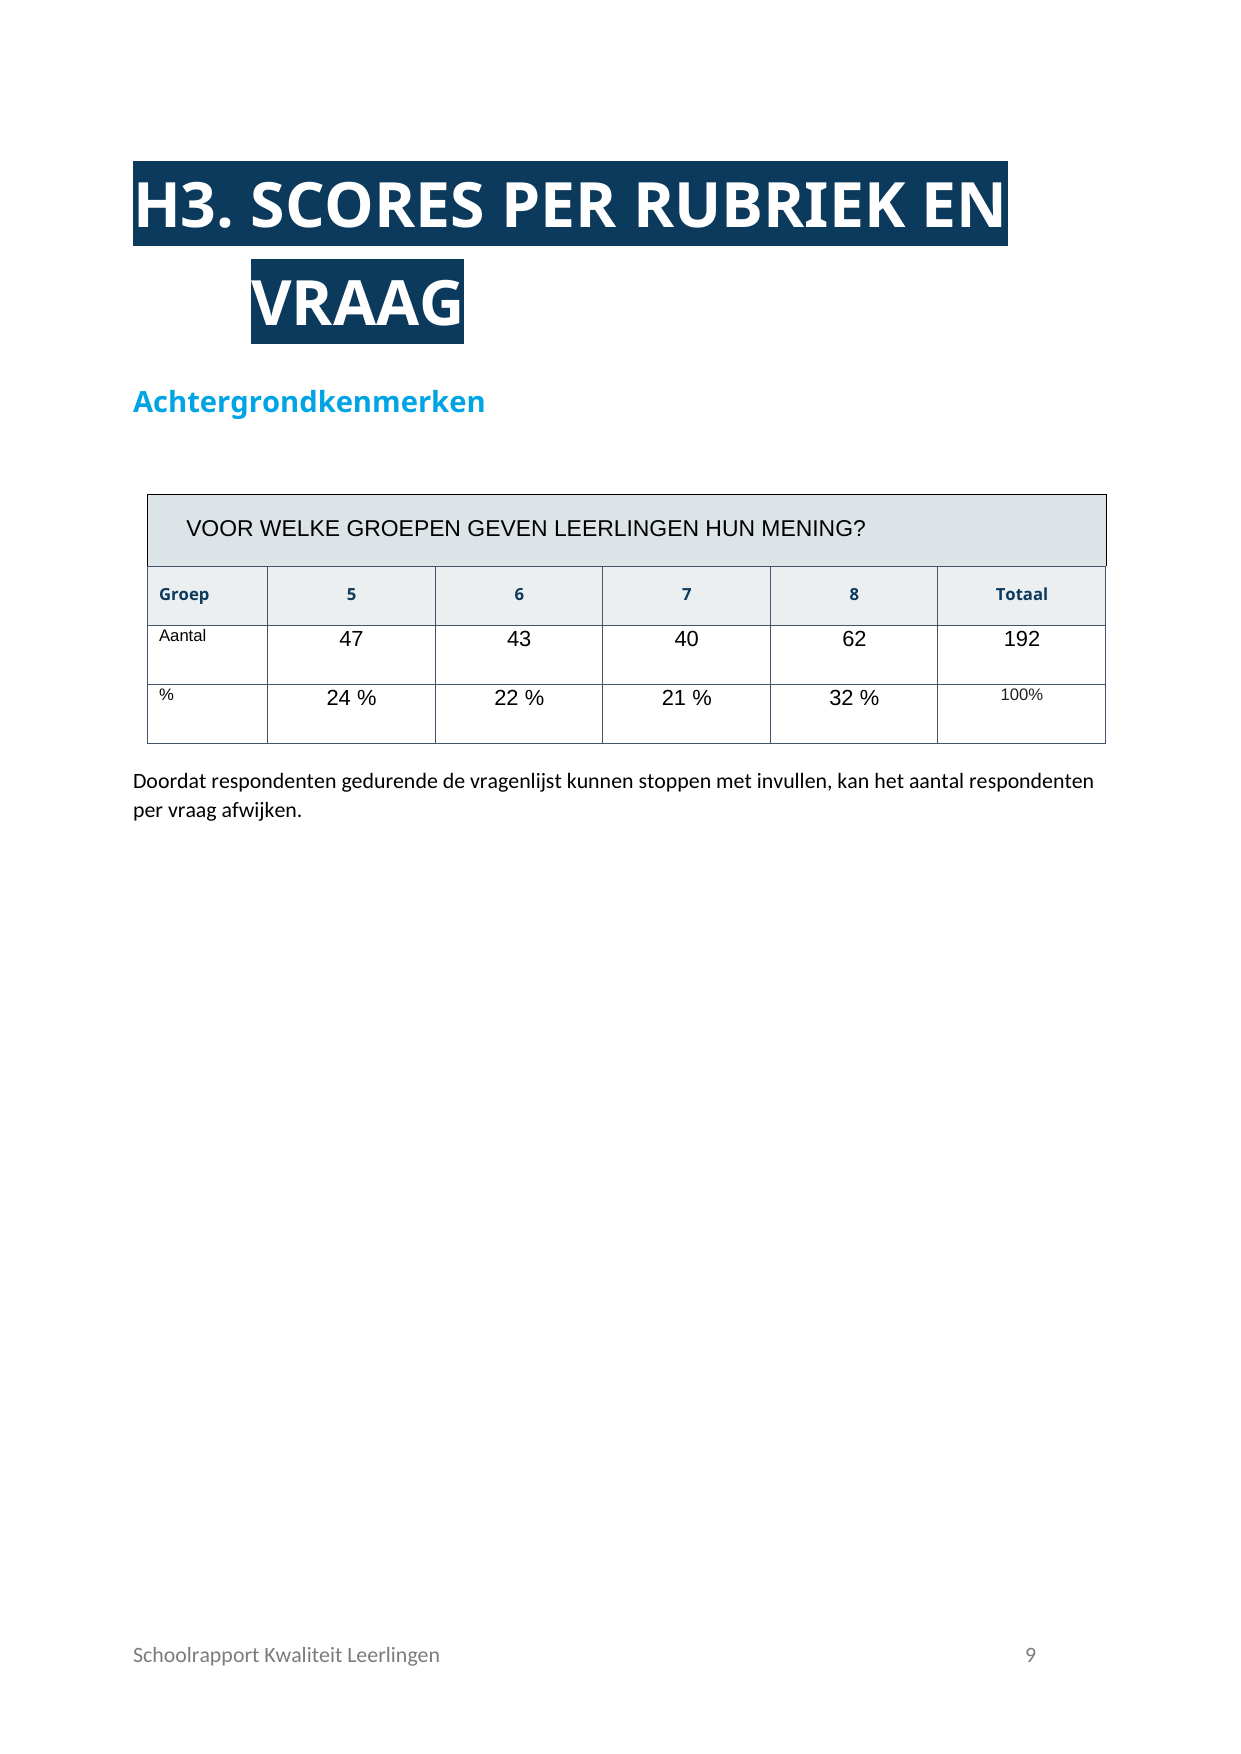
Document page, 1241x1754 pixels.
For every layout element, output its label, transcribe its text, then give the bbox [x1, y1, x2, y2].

text Doordat respondenten gedurende de vragenlijst kunnen stoppen met invullen, kan het aantal respondenten per vraag afwijken. [133, 767, 1110, 823]
text H3. SCORES PER RUBRIEK EN VRAAG [133, 161, 1110, 344]
text Achtergrondkenmerken [133, 381, 1110, 421]
